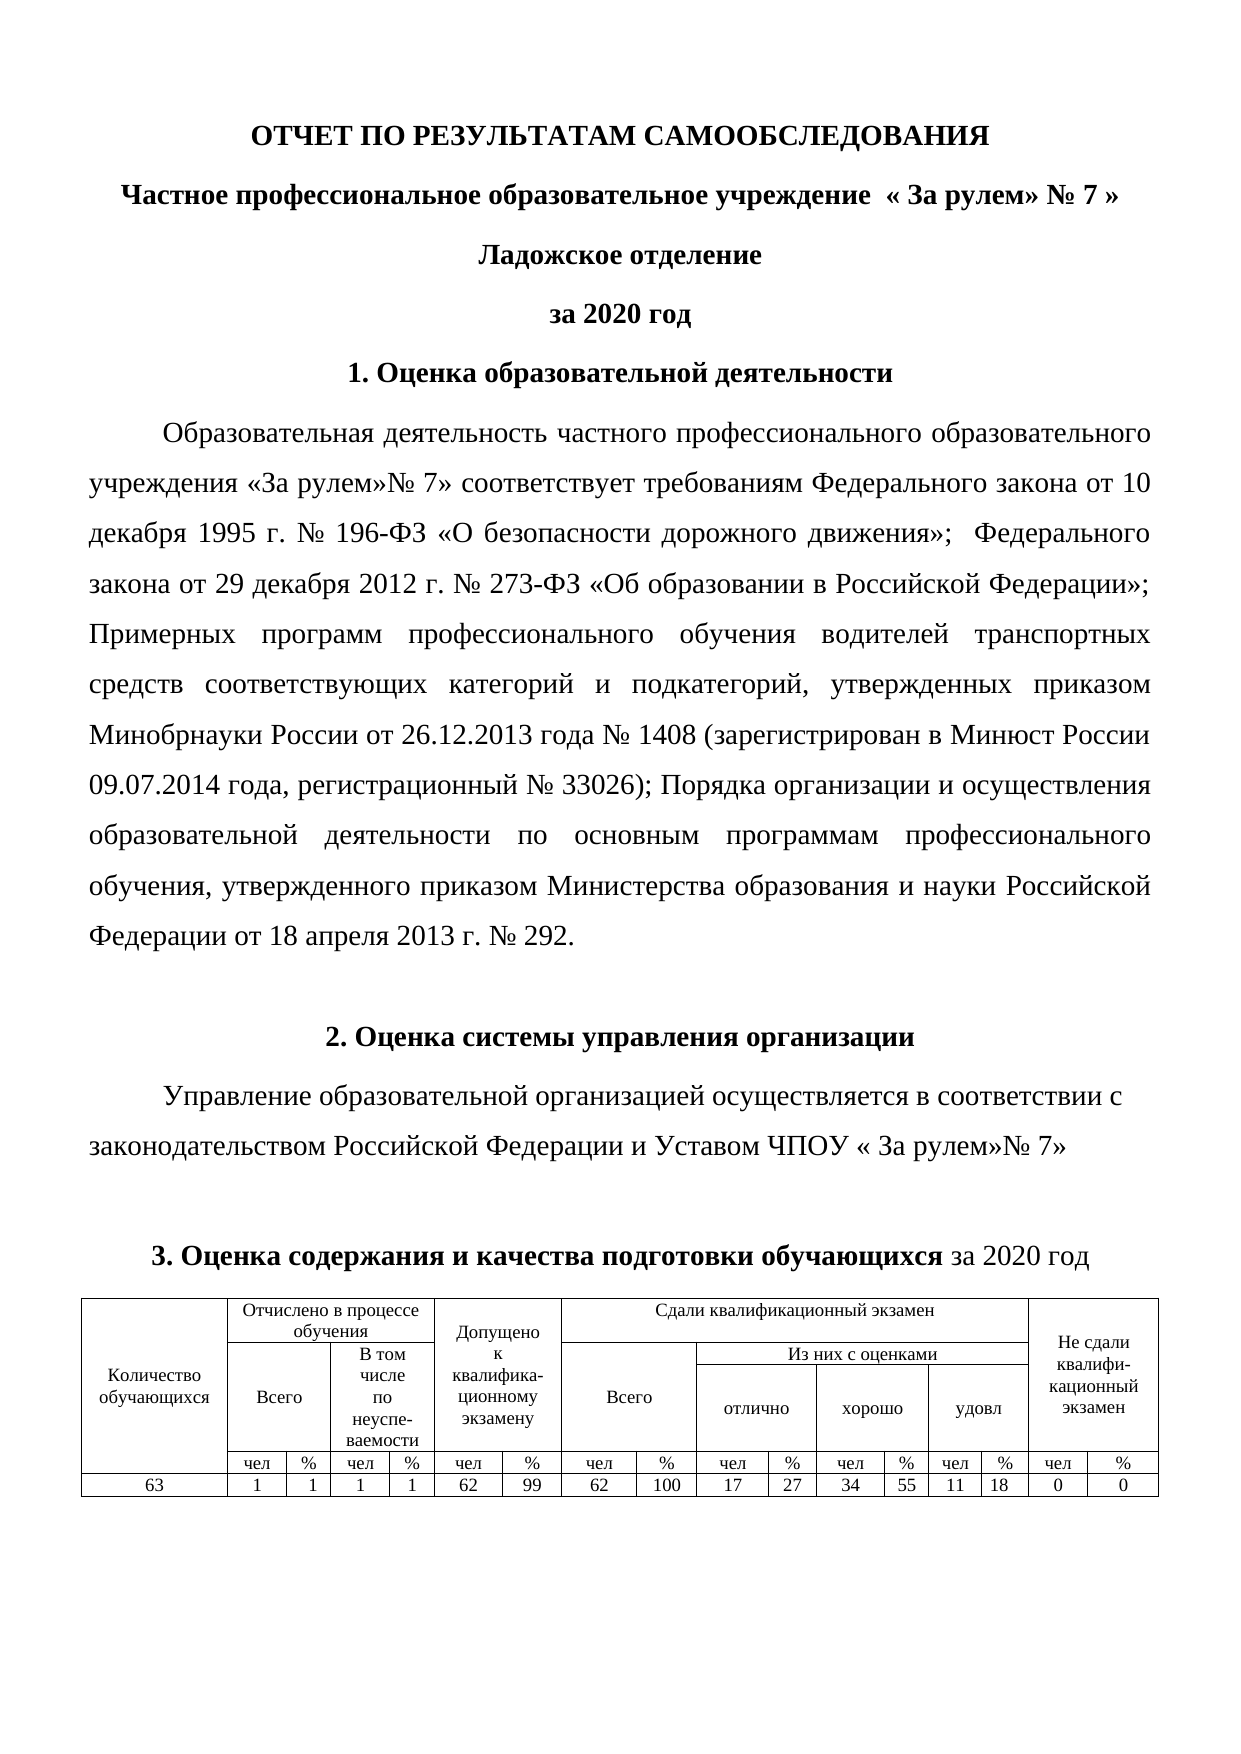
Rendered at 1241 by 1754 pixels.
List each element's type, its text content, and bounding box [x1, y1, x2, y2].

text Частное профессиональное образовательное учреждение « За рулем» № 7 » [89, 177, 1152, 211]
text 2. Оценка системы управления организации [89, 1019, 1152, 1052]
table_cell 0 [1088, 1474, 1158, 1496]
table_cell чел [331, 1452, 389, 1473]
table_cell удовл [929, 1365, 1028, 1451]
table_cell 11 [929, 1474, 981, 1496]
table_cell 27 [769, 1474, 816, 1496]
table_cell % [769, 1452, 816, 1473]
table_cell чел [929, 1452, 981, 1473]
table_cell 55 [885, 1474, 928, 1496]
table_cell чел [697, 1452, 768, 1473]
table_cell 100 [637, 1474, 696, 1496]
table_cell % [885, 1452, 928, 1473]
table_cell 63 [82, 1474, 227, 1496]
table_cell 1 [228, 1474, 286, 1496]
table_cell чел [817, 1452, 884, 1473]
table_cell % [390, 1452, 434, 1473]
table_cell хорошо [817, 1365, 928, 1451]
table_cell % [982, 1452, 1028, 1473]
table_cell чел [1029, 1452, 1087, 1473]
table_cell 17 [697, 1474, 768, 1496]
table_cell 0 [1029, 1474, 1087, 1496]
table_cell чел [562, 1452, 636, 1473]
table_cell 62 [435, 1474, 502, 1496]
table_cell % [287, 1452, 330, 1473]
table_header Не сдали квалифи-кационный экзамен [1029, 1299, 1158, 1451]
text Образовательная деятельность частного профессионального образовательного учреждения «За рулем»№ 7» соответствует требованиям Федерального закона от 10 декабря 1995 г. № 196-ФЗ «О безопасности дорожного движения»; Федерального закона от 29 декабря 2012 г. № 273-ФЗ «Об образовании в Российской Федерации»; Примерных программ профессионального обучения водителей транспортных средств соответствующих категорий и подкатегорий, утвержденных приказом Минобрнауки России от 26.12.2013 года № 1408 (зарегистрирован в Минюст России 09.07.2014 года, регистрационный № 33026); Порядка организации и осуществления образовательной деятельности по основным программам профессионального обучения, утвержденного приказом Министерства образования и науки Российской Федерации от 18 апреля 2013 г. № 292. [89, 415, 1152, 952]
table_cell 1 [287, 1474, 330, 1496]
table_cell Из них с оценками [697, 1343, 1028, 1364]
table_header Допущено к квалифика- ционному экзамену [435, 1299, 561, 1451]
table_cell 1 [390, 1474, 434, 1496]
table_cell Всего [228, 1343, 330, 1451]
table_cell 62 [562, 1474, 636, 1496]
text 3. Оценка содержания и качества подготовки обучающихся за 2020 год [89, 1238, 1152, 1272]
table_header Отчислено в процессе обучения [228, 1299, 434, 1342]
table_header Количество обучающихся [82, 1299, 227, 1473]
table_cell отлично [697, 1365, 816, 1451]
text 1. Оценка образовательной деятельности [89, 356, 1152, 389]
text Управление образовательной организацией осуществляется в соответствии с законодательством Российской Федерации и Уставом ЧПОУ « За рулем»№ 7» [89, 1078, 1152, 1162]
table_cell 34 [817, 1474, 884, 1496]
table_cell В том числе по неуспе- ваемости [331, 1343, 434, 1451]
table_cell Всего [562, 1343, 696, 1451]
table_cell чел [228, 1452, 286, 1473]
table_cell 18 [982, 1474, 1028, 1496]
table_header Сдали квалификационный экзамен [562, 1299, 1028, 1342]
table_cell % [503, 1452, 561, 1473]
text за 2020 год [89, 296, 1152, 330]
table_cell % [637, 1452, 696, 1473]
text Ладожское отделение [89, 237, 1152, 270]
table_cell % [1088, 1452, 1158, 1473]
table_cell чел [435, 1452, 502, 1473]
table_cell 99 [503, 1474, 561, 1496]
text ОТЧЕТ ПО РЕЗУЛЬТАТАМ САМООБСЛЕДОВАНИЯ [89, 118, 1152, 152]
table_cell 1 [331, 1474, 389, 1496]
